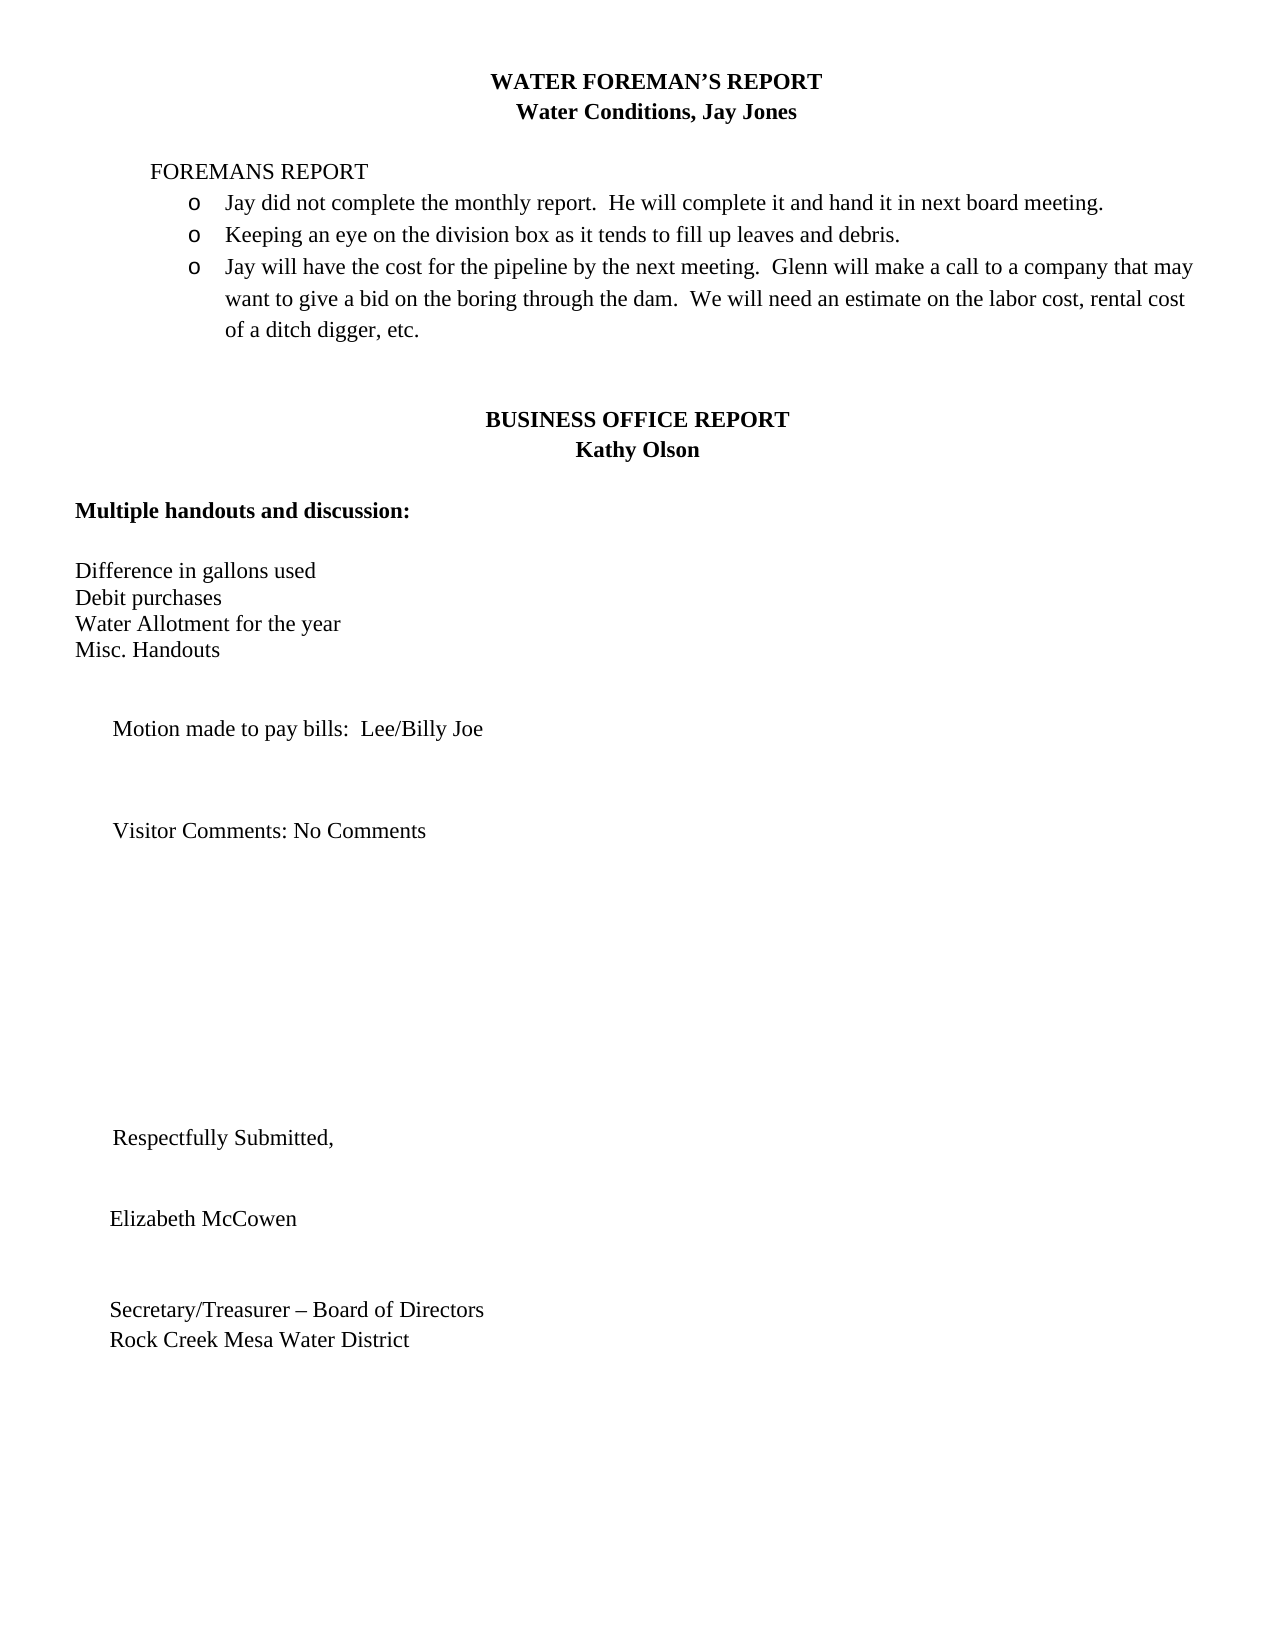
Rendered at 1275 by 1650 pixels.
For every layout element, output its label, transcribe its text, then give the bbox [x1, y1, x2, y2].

text Rock Creek Mesa Water District [75, 1326, 1200, 1352]
text Water Conditions, Jay Jones [112, 98, 1200, 124]
text Motion made to pay bills: Lee/Billy Joe [112, 715, 1200, 742]
list Keeping an eye on the division box as it tends to fill up leaves and debris. [187, 221, 1200, 249]
text Misc. Handouts [75, 636, 1200, 663]
list Jay did not complete the monthly report. He will complete it and hand it in next board meeting. [187, 188, 1200, 217]
text Water Allotment for the year [75, 610, 1200, 636]
text Visitor Comments: No Comments [112, 817, 1200, 844]
text Debit purchases [75, 584, 1200, 610]
list FOREMANS REPORT [150, 158, 1200, 185]
text Respectfully Submitted, [75, 1124, 1200, 1150]
text Difference in gallons used [75, 557, 1200, 584]
text Secretary/Treasurer – Board of Directors [75, 1296, 1200, 1322]
text Elizabeth McCowen [75, 1205, 1200, 1231]
text WATER FOREMAN’S REPORT [112, 68, 1200, 94]
list Jay will have the cost for the pipeline by the next meeting. Glenn will make a call to a company that may want to give a bid on the boring through the dam. We will need an estimate on the labor cost, rental cost of a ditch digger, etc. [187, 253, 1200, 342]
text BUSINESS OFFICE REPORT Kathy Olson [75, 406, 1200, 463]
text Multiple handouts and discussion: [75, 497, 1200, 523]
